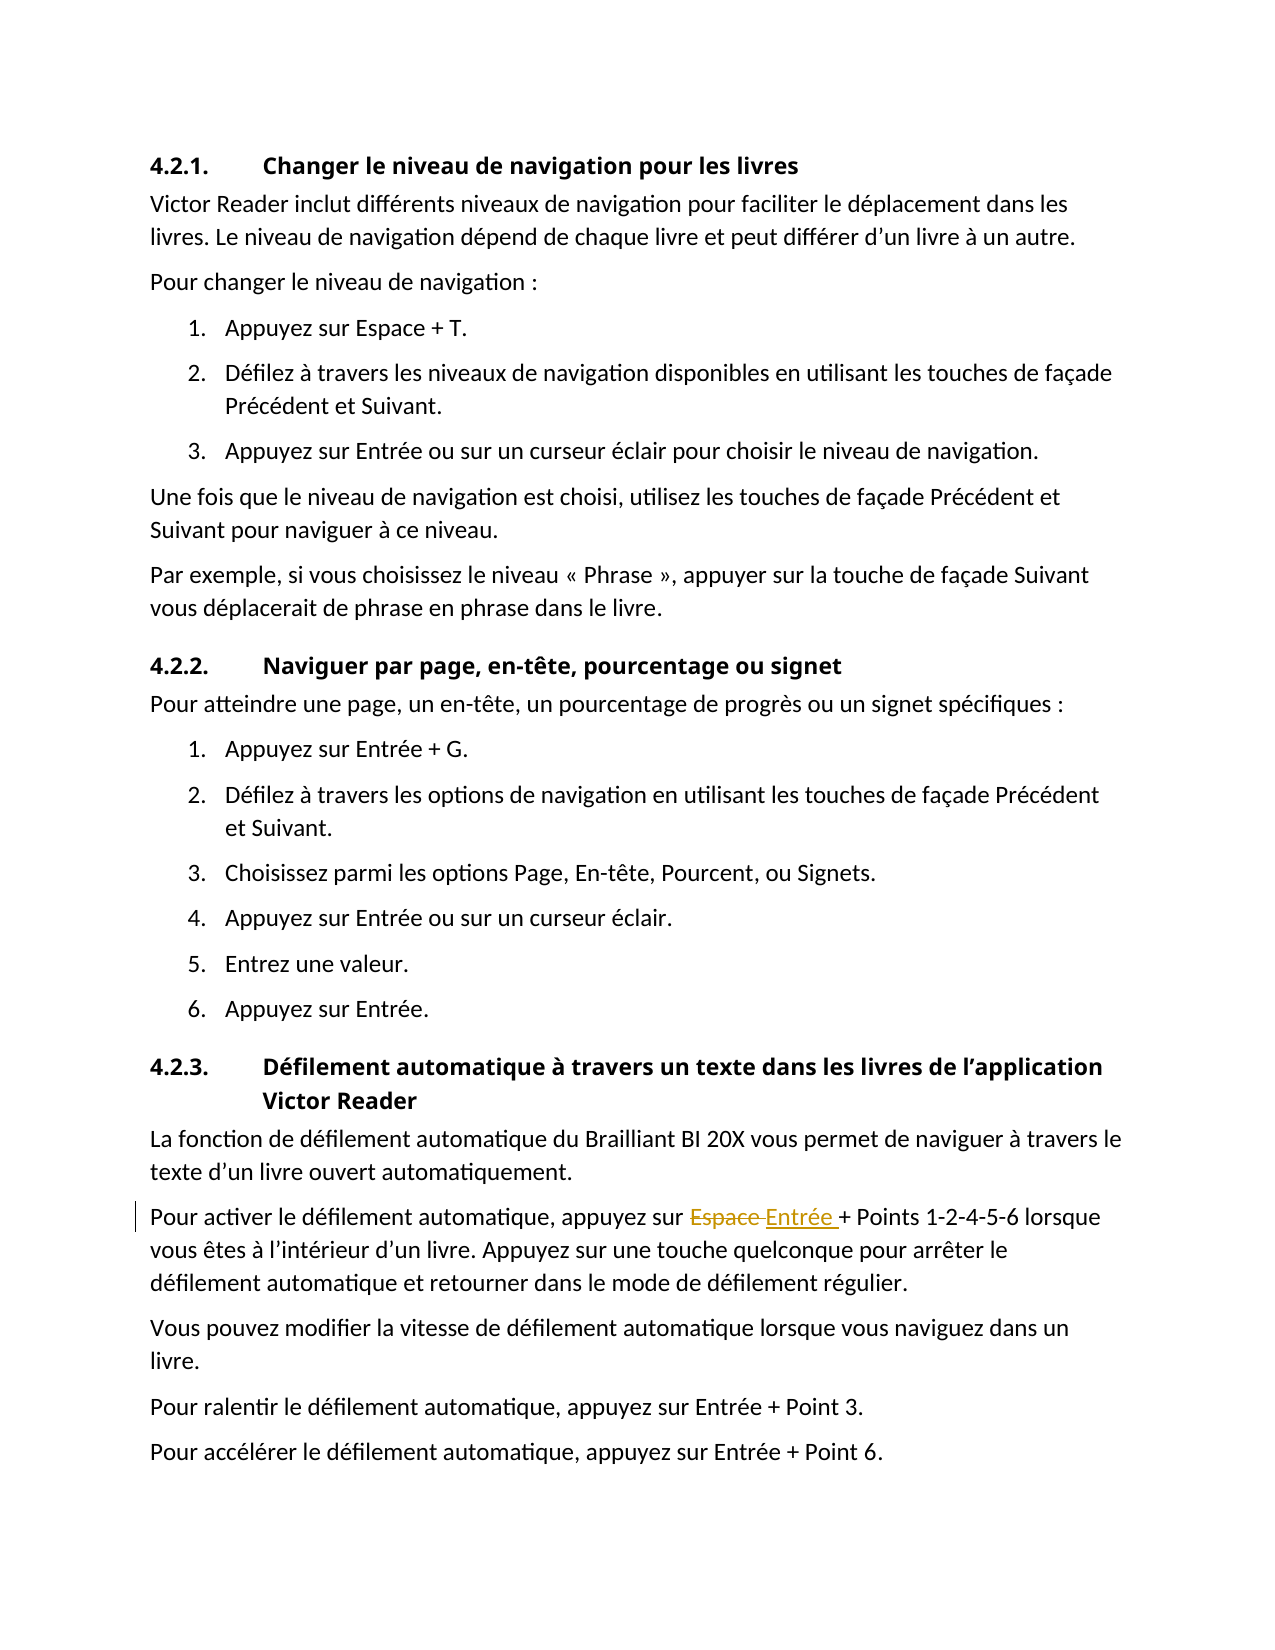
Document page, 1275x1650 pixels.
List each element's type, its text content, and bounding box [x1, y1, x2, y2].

text Pour atteindre une page, un en-tête, un pourcentage de progrès ou un signet spécifiques : [150, 688, 1125, 718]
list Appuyez sur Entrée ou sur un curseur éclair. [187, 902, 1125, 933]
list Entrez une valeur. [187, 948, 1125, 978]
subtitle Naviguer par page, en-tête, pourcentage ou signet [150, 650, 1125, 681]
text Pour ralentir le défilement automatique, appuyez sur Entrée + Point 3. [150, 1391, 1125, 1421]
list Choisissez parmi les options Page, En-tête, Pourcent, ou Signets. [187, 857, 1125, 888]
list Défilez à travers les options de navigation en utilisant les touches de façade Précédent et Suivant. [187, 779, 1125, 842]
text Pour accélérer le défilement automatique, appuyez sur Entrée + Point 6. [150, 1436, 1125, 1467]
subtitle Défilement automatique à travers un texte dans les livres de l’application Victor Reader [150, 1051, 1125, 1116]
text La fonction de défilement automatique du Brailliant BI 20X vous permet de naviguer à travers le texte d’un livre ouvert automatiquement. [150, 1123, 1125, 1186]
list Défilez à travers les niveaux de navigation disponibles en utilisant les touches de façade Précédent et Suivant. [187, 357, 1125, 421]
list Appuyez sur Entrée ou sur un curseur éclair pour choisir le niveau de navigation. [187, 435, 1125, 466]
text Par exemple, si vous choisissez le niveau « Phrase », appuyer sur la touche de façade Suivant vous déplacerait de phrase en phrase dans le livre. [150, 559, 1125, 623]
list Appuyez sur Entrée. [187, 993, 1125, 1024]
list Appuyez sur Espace + T. [187, 312, 1125, 342]
text Pour changer le niveau de navigation : [150, 266, 1125, 297]
text Vous pouvez modifier la vitesse de défilement automatique lorsque vous naviguez dans un livre. [150, 1312, 1125, 1376]
text Victor Reader inclut différents niveaux de navigation pour faciliter le déplacement dans les livres. Le niveau de navigation dépend de chaque livre et peut différer d’un livre à un autre. [150, 188, 1125, 251]
subtitle Changer le niveau de navigation pour les livres [150, 150, 1125, 181]
list Appuyez sur Entrée + G. [187, 733, 1125, 764]
text Pour activer le défilement automatique, appuyez sur + Points 1-2-4-5-6 lorsque vous êtes à l’intérieur d’un livre. Appuyez sur une touche quelconque pour arrêter le défilement automatique et retourner dans le mode de défilement régulier. [150, 1201, 1125, 1298]
text Une fois que le niveau de navigation est choisi, utilisez les touches de façade Précédent et Suivant pour naviguer à ce niveau. [150, 481, 1125, 544]
